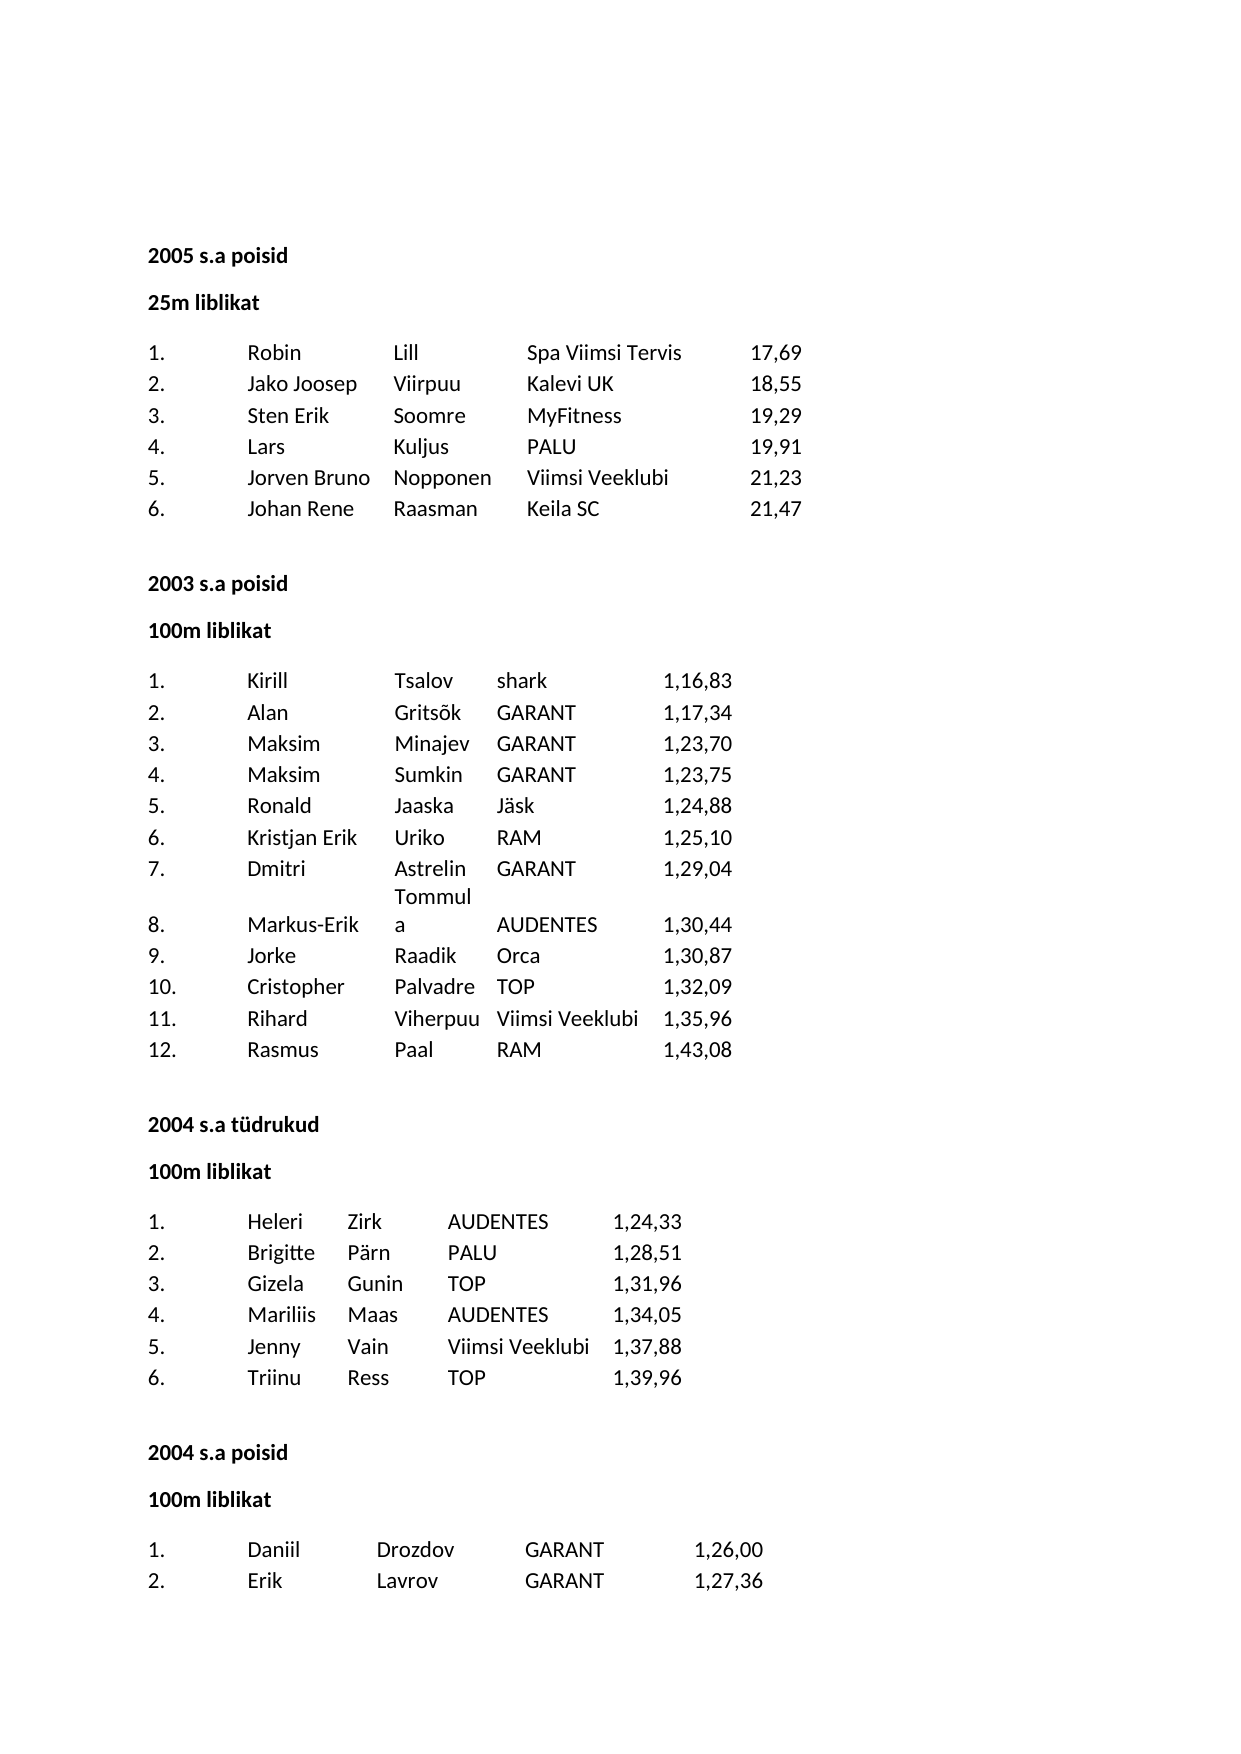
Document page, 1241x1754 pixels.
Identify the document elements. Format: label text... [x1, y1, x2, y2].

table_cell AUDENTES [440, 1298, 605, 1329]
table_cell 1,34,05 [605, 1298, 705, 1329]
table_header Robin [240, 335, 386, 366]
table_cell 2. [140, 1563, 240, 1594]
table_cell Triinu [240, 1360, 340, 1391]
table_cell Jaaska [387, 788, 489, 819]
table_cell 1,32,09 [655, 969, 755, 1001]
table_cell TOP [440, 1266, 605, 1297]
table_cell Ronald [240, 788, 387, 819]
table_cell 1,17,34 [655, 695, 755, 726]
table_cell 7. [140, 851, 240, 882]
table_cell Kristjan Erik [240, 820, 387, 851]
table_header Lill [386, 335, 519, 366]
table_cell Astrelin [387, 851, 489, 882]
table_header AUDENTES [440, 1204, 605, 1235]
table_cell Sten Erik [240, 398, 386, 429]
table_header GARANT [518, 1532, 686, 1563]
table_cell 19,91 [709, 429, 809, 460]
table_cell Johan Rene [240, 491, 386, 523]
table_cell 1,24,88 [655, 788, 755, 819]
table_cell 9. [140, 938, 240, 969]
table_cell 1,30,87 [655, 938, 755, 969]
table_cell Alan [240, 695, 387, 726]
table_cell GARANT [489, 851, 655, 882]
table_cell PALU [520, 429, 709, 460]
table_cell Soomre [386, 398, 519, 429]
table_cell 5. [140, 460, 240, 491]
text 2004 s.a poisid [148, 1438, 1093, 1466]
table_header 1. [140, 1532, 240, 1563]
table_header Daniil [240, 1532, 369, 1563]
table_cell RAM [489, 1032, 655, 1063]
table_cell Pärn [340, 1235, 440, 1266]
table_header Spa Viimsi Tervis [520, 335, 709, 366]
table_header 17,69 [709, 335, 809, 366]
table_cell Viherpuu [387, 1001, 489, 1032]
text 100m liblikat [148, 616, 1093, 644]
table_cell Gunin [340, 1266, 440, 1297]
table_cell MyFitness [520, 398, 709, 429]
table_cell 1,35,96 [655, 1001, 755, 1032]
table_cell 1,23,70 [655, 726, 755, 757]
table_cell Raasman [386, 491, 519, 523]
table_header 1. [140, 335, 240, 366]
table_cell RAM [489, 820, 655, 851]
table_cell Orca [489, 938, 655, 969]
table_cell Gritsõk [387, 695, 489, 726]
table_cell Maksim [240, 726, 387, 757]
table_cell Rihard [240, 1001, 387, 1032]
table_cell 10. [140, 969, 240, 1001]
table_cell Minajev [387, 726, 489, 757]
table_cell Viimsi Veeklubi [440, 1329, 605, 1360]
table_cell Brigitte [240, 1235, 340, 1266]
text 100m liblikat [148, 1485, 1093, 1513]
table_cell 1,31,96 [605, 1266, 705, 1297]
text 2004 s.a tüdrukud [148, 1110, 1093, 1138]
table_cell 1,25,10 [655, 820, 755, 851]
table_cell 1,37,88 [605, 1329, 705, 1360]
table_cell Gizela [240, 1266, 340, 1297]
table_cell 18,55 [709, 366, 809, 398]
table_cell Viimsi Veeklubi [489, 1001, 655, 1032]
table_cell 1,39,96 [605, 1360, 705, 1391]
table_cell 8. [140, 882, 240, 938]
table_cell Jäsk [489, 788, 655, 819]
table_cell Palvadre [387, 969, 489, 1001]
table_cell 6. [140, 1360, 240, 1391]
table_cell 4. [140, 429, 240, 460]
text 25m liblikat [148, 288, 1093, 316]
table_cell 2. [140, 1235, 240, 1266]
table_cell Ress [340, 1360, 440, 1391]
table_cell Jako Joosep [240, 366, 386, 398]
table_cell GARANT [518, 1563, 686, 1594]
table_cell GARANT [489, 726, 655, 757]
table_cell 3. [140, 726, 240, 757]
table_cell 4. [140, 757, 240, 788]
table_cell 3. [140, 1266, 240, 1297]
table_cell Mariliis [240, 1298, 340, 1329]
table_cell Viirpuu [386, 366, 519, 398]
table_cell Vain [340, 1329, 440, 1360]
table_cell TOP [489, 969, 655, 1001]
table_header 1,16,83 [655, 663, 755, 694]
table_header 1. [140, 1204, 240, 1235]
table_cell 5. [140, 1329, 240, 1360]
table_header Zirk [340, 1204, 440, 1235]
table_cell 12. [140, 1032, 240, 1063]
table_cell Viimsi Veeklubi [520, 460, 709, 491]
table_cell Lars [240, 429, 386, 460]
table_cell 19,29 [709, 398, 809, 429]
table_header 1. [140, 663, 240, 694]
table_cell Rasmus [240, 1032, 387, 1063]
table_cell 1,29,04 [655, 851, 755, 882]
text 2003 s.a poisid [148, 569, 1093, 597]
table_cell Jorven Bruno [240, 460, 386, 491]
table_cell Sumkin [387, 757, 489, 788]
table_cell Markus-Erik [240, 882, 387, 938]
table_cell 1,23,75 [655, 757, 755, 788]
table_header Heleri [240, 1204, 340, 1235]
table_cell Kuljus [386, 429, 519, 460]
table_cell 11. [140, 1001, 240, 1032]
table_header 1,24,33 [605, 1204, 705, 1235]
table_cell Maas [340, 1298, 440, 1329]
table_cell 3. [140, 398, 240, 429]
table_header Kirill [240, 663, 387, 694]
table_cell 2. [140, 695, 240, 726]
table_cell Paal [387, 1032, 489, 1063]
table_cell TOP [440, 1360, 605, 1391]
text 100m liblikat [148, 1157, 1093, 1185]
table_cell Jenny [240, 1329, 340, 1360]
table_cell 6. [140, 820, 240, 851]
table_cell Erik [240, 1563, 369, 1594]
table_cell 21,47 [709, 491, 809, 523]
table_cell PALU [440, 1235, 605, 1266]
table_cell Cristopher [240, 969, 387, 1001]
table_header 1,26,00 [686, 1532, 786, 1563]
table_cell Dmitri [240, 851, 387, 882]
table_cell 1,43,08 [655, 1032, 755, 1063]
table_cell 2. [140, 366, 240, 398]
table_cell Keila SC [520, 491, 709, 523]
table_cell GARANT [489, 757, 655, 788]
table_cell Raadik [387, 938, 489, 969]
text 2005 s.a poisid [148, 241, 1093, 269]
table_cell Maksim [240, 757, 387, 788]
table_cell Jorke [240, 938, 387, 969]
table_cell 6. [140, 491, 240, 523]
table_cell GARANT [489, 695, 655, 726]
table_cell AUDENTES [489, 882, 655, 938]
table_cell Tommula [387, 882, 489, 938]
table_header Tsalov [387, 663, 489, 694]
table_cell 5. [140, 788, 240, 819]
table_cell 4. [140, 1298, 240, 1329]
table_cell 1,30,44 [655, 882, 755, 938]
table_header Drozdov [369, 1532, 517, 1563]
table_cell Kalevi UK [520, 366, 709, 398]
table_cell 1,28,51 [605, 1235, 705, 1266]
table_cell Uriko [387, 820, 489, 851]
table_cell 1,27,36 [686, 1563, 786, 1594]
table_cell Lavrov [369, 1563, 517, 1594]
table_cell 21,23 [709, 460, 809, 491]
table_header shark [489, 663, 655, 694]
table_cell Nopponen [386, 460, 519, 491]
